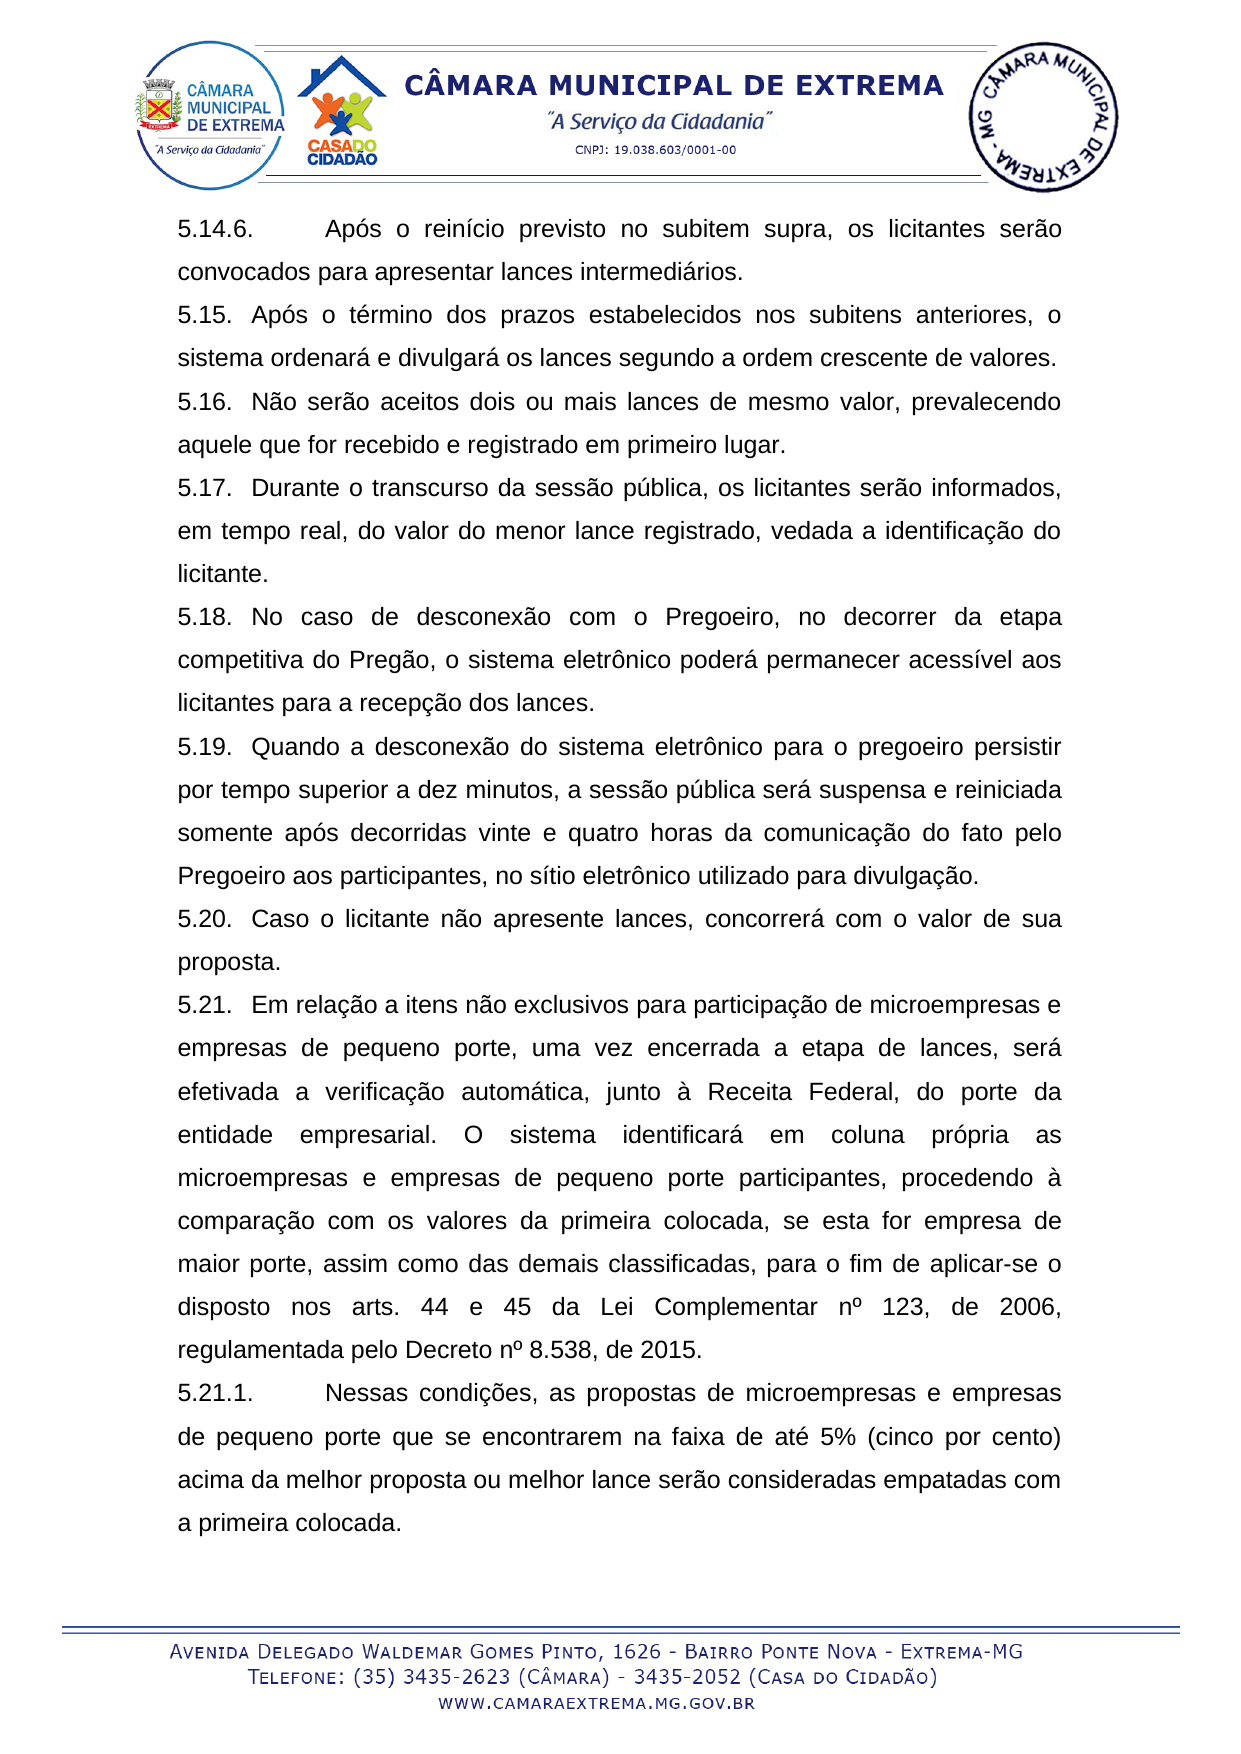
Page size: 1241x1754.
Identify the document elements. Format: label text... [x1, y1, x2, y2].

text 5.18. No caso de desconexão com o Pregoeiro, no decorrer da etapa competitiva do Pregão, o sistema eletrônico poderá permanecer acessível aos licitantes para a recepção dos lances. [177, 602, 1063, 717]
text 5.20. Caso o licitante não apresente lances, concorrerá com o valor de sua proposta. [177, 904, 1063, 976]
picture [124, 30, 1123, 221]
text 5.21. Em relação a itens não exclusivos para participação de microempresas e empresas de pequeno porte, uma vez encerrada a etapa de lances, será efetivada a verificação automática, junto à Receita Federal, do porte da entidade empresarial. O sistema identificará em coluna própria as microempresas e empresas de pequeno porte participantes, procedendo à comparação com os valores da primeira colocada, se esta for empresa de maior porte, assim como das demais classificadas, para o fim de aplicar-se o disposto nos arts. 44 e 45 da Lei Complementar nº 123, de 2006, regulamentada pelo Decreto nº 8.538, de 2015. [177, 990, 1063, 1364]
text 5.17. Durante o transcurso da sessão pública, os licitantes serão informados, em tempo real, do valor do menor lance registrado, vedada a identificação do licitante. [177, 473, 1063, 588]
picture [46, 1615, 1194, 1724]
text 5.15. Após o término dos prazos estabelecidos nos subitens anteriores, o sistema ordenará e divulgará os lances segundo a ordem crescente de valores. [177, 300, 1063, 372]
text 5.14.6. Após o reinício previsto no subitem supra, os licitantes serão convocados para apresentar lances intermediários. [177, 214, 1063, 286]
text 5.19. Quando a desconexão do sistema eletrônico para o pregoeiro persistir por tempo superior a dez minutos, a sessão pública será suspensa e reiniciada somente após decorridas vinte e quatro horas da comunicação do fato pelo Pregoeiro aos participantes, no sítio eletrônico utilizado para divulgação. [177, 731, 1063, 889]
text 5.16. Não serão aceitos dois ou mais lances de mesmo valor, prevalecendo aquele que for recebido e registrado em primeiro lugar. [177, 386, 1063, 458]
text 5.21.1. Nessas condições, as propostas de microempresas e empresas de pequeno porte que se encontrarem na faixa de até 5% (cinco por cento) acima da melhor proposta ou melhor lance serão consideradas empatadas com a primeira colocada. [177, 1378, 1063, 1536]
